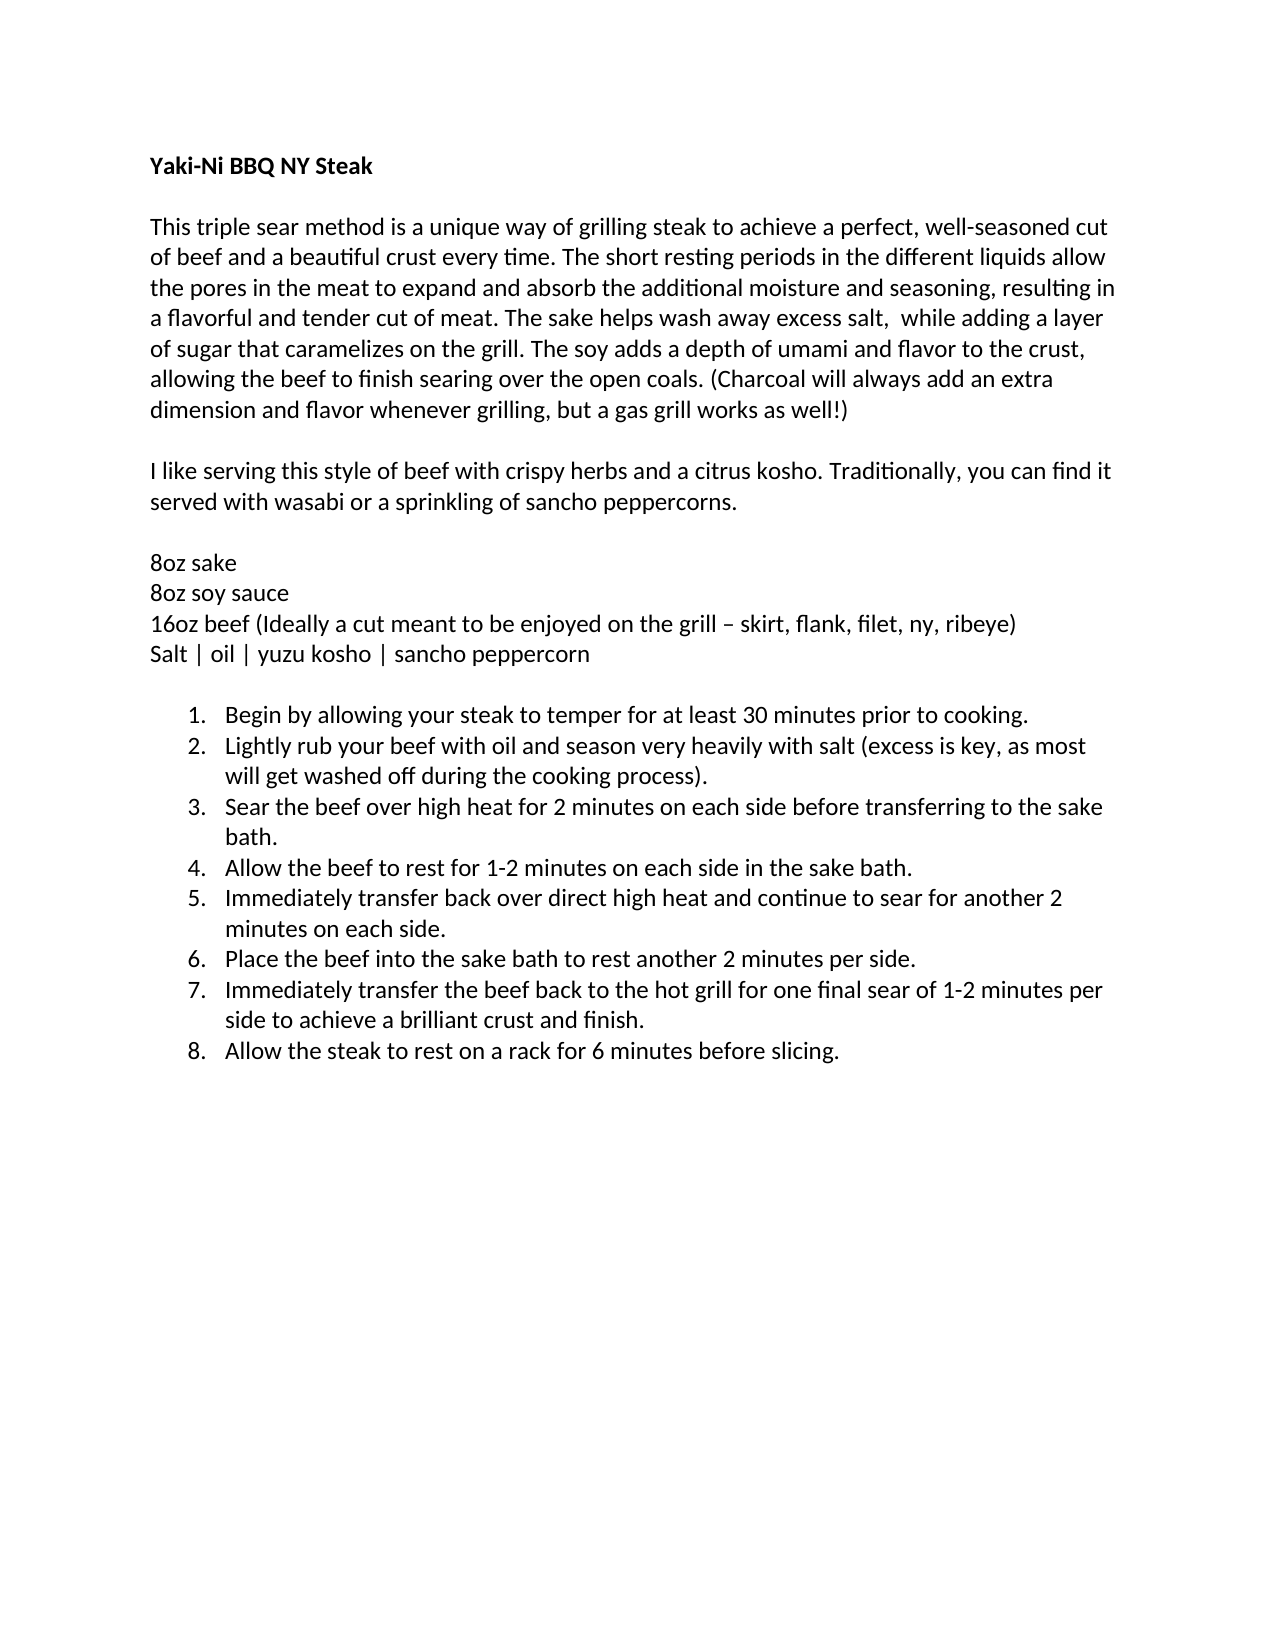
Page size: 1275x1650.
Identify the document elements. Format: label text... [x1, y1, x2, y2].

list Immediately transfer the beef back to the hot grill for one final sear of 1-2 minutes per side to achieve a brilliant crust and finish. [187, 974, 1125, 1035]
text I like serving this style of beef with crispy herbs and a citrus kosho. Traditionally, you can find it served with wasabi or a sprinkling of sancho peppercorns. [150, 455, 1125, 516]
list Immediately transfer back over direct high heat and continue to sear for another 2 minutes on each side. [187, 882, 1125, 943]
list Begin by allowing your steak to temper for at least 30 minutes prior to cooking. [187, 699, 1125, 730]
text 16oz beef (Ideally a cut meant to be enjoyed on the grill – skirt, flank, filet, ny, ribeye) [150, 608, 1125, 638]
text 8oz sake [150, 547, 1125, 577]
text Yaki-Ni BBQ NY Steak [150, 150, 1125, 181]
list Allow the beef to rest for 1-2 minutes on each side in the sake bath. [187, 852, 1125, 882]
text 8oz soy sauce [150, 577, 1125, 608]
list Sear the beef over high heat for 2 minutes on each side before transferring to the sake bath. [187, 791, 1125, 852]
list Lightly rub your beef with oil and season very heavily with salt (excess is key, as most will get washed off during the cooking process). [187, 730, 1125, 791]
text Salt | oil | yuzu kosho | sancho peppercorn [150, 638, 1125, 669]
list Place the beef into the sake bath to rest another 2 minutes per side. [187, 943, 1125, 974]
text This triple sear method is a unique way of grilling steak to achieve a perfect, well-seasoned cut of beef and a beautiful crust every time. The short resting periods in the different liquids allow the pores in the meat to expand and absorb the additional moisture and seasoning, resulting in a flavorful and tender cut of meat. The sake helps wash away excess salt, while adding a layer of sugar that caramelizes on the grill. The soy adds a depth of umami and flavor to the crust, allowing the beef to finish searing over the open coals. (Charcoal will always add an extra dimension and flavor whenever grilling, but a gas grill works as well!) [150, 211, 1125, 425]
list Allow the steak to rest on a rack for 6 minutes before slicing. [187, 1035, 1125, 1066]
